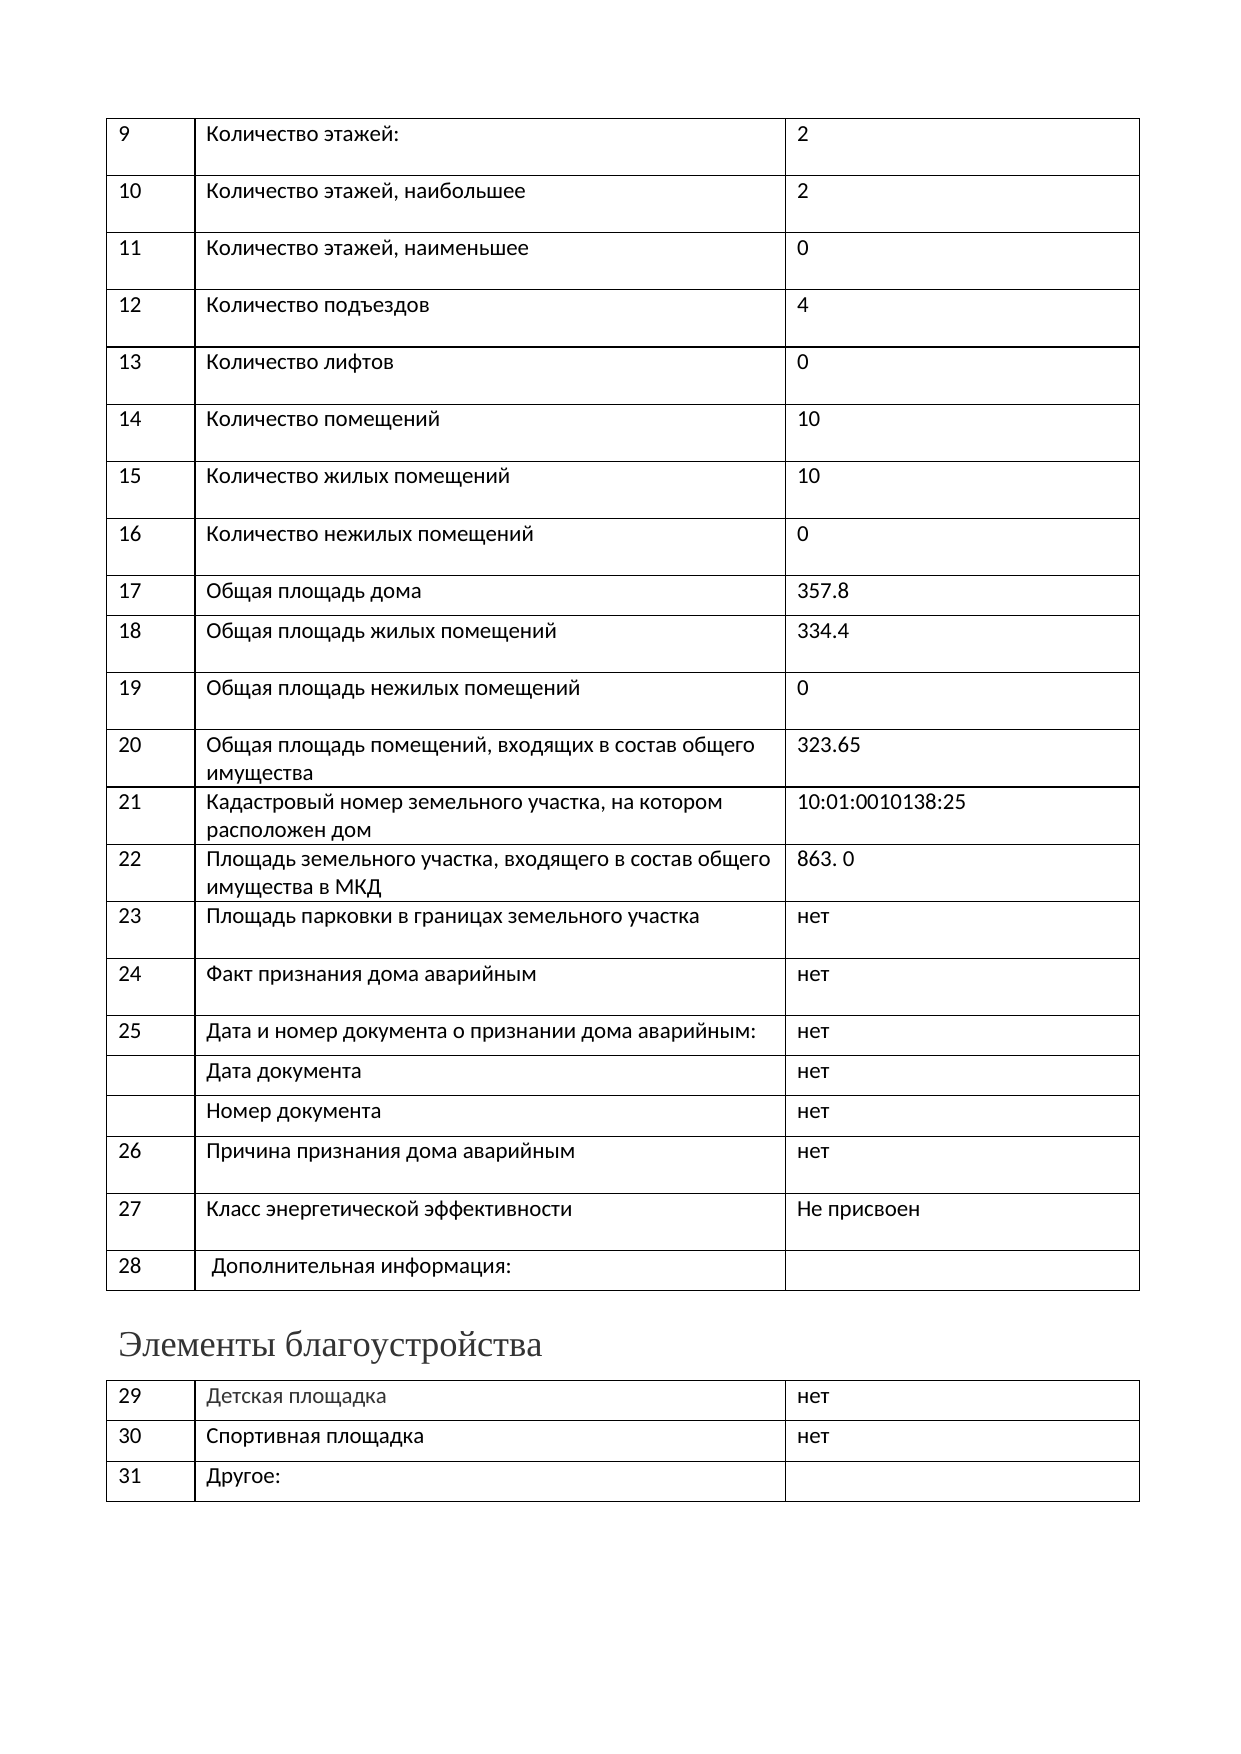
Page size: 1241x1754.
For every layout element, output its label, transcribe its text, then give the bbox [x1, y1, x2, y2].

table_cell Дополнительная информация: [196, 1251, 785, 1290]
table_cell 25 [107, 1016, 194, 1055]
table_cell Не присвоен [786, 1194, 1139, 1250]
table_cell 14 [107, 405, 194, 461]
table_cell Причина признания дома аварийным [196, 1137, 785, 1193]
table_cell Количество лифтов [196, 348, 785, 403]
table_cell 0 [786, 233, 1139, 289]
table_cell Дата и номер документа о признании дома аварийным: [196, 1016, 785, 1055]
table_cell 10 [786, 405, 1139, 461]
table_cell нет [786, 959, 1139, 1015]
table_cell Номер документа [196, 1096, 785, 1136]
table_cell 30 [107, 1421, 194, 1461]
table_cell Дата документа [196, 1056, 785, 1095]
table_cell 334.4 [786, 616, 1139, 672]
table_cell Количество этажей, наибольшее [196, 176, 785, 232]
table_cell 20 [107, 730, 194, 786]
table_cell 26 [107, 1137, 194, 1193]
table_cell [107, 1056, 194, 1095]
table_cell 357.8 [786, 576, 1139, 615]
table_cell 12 [107, 290, 194, 346]
table_cell 863. 0 [786, 845, 1139, 901]
table_cell Факт признания дома аварийным [196, 959, 785, 1015]
table_cell [786, 1251, 1139, 1290]
table_cell Количество нежилых помещений [196, 519, 785, 575]
table_cell 4 [786, 290, 1139, 346]
table_header Детская площадка [196, 1381, 785, 1420]
table_cell Другое: [196, 1462, 785, 1501]
table_cell 17 [107, 576, 194, 615]
table_cell нет [786, 902, 1139, 958]
table_cell 13 [107, 348, 194, 403]
table_cell 0 [786, 519, 1139, 575]
table_cell нет [786, 1421, 1139, 1461]
table_cell 27 [107, 1194, 194, 1250]
table_cell Количество подъездов [196, 290, 785, 346]
table_cell Количество этажей: [196, 119, 785, 175]
table_cell 22 [107, 845, 194, 901]
table_cell Общая площадь помещений, входящих в состав общего имущества [196, 730, 785, 786]
table_cell 19 [107, 673, 194, 729]
table_cell 24 [107, 959, 194, 1015]
table_cell нет [786, 1056, 1139, 1095]
table_cell 15 [107, 462, 194, 518]
table_cell Площадь парковки в границах земельного участка [196, 902, 785, 958]
table_cell 10 [107, 176, 194, 232]
table_cell [107, 1096, 194, 1136]
text Элементы благоустройства [118, 1322, 1152, 1364]
table_header 29 [107, 1381, 194, 1420]
table_cell 2 [786, 119, 1139, 175]
table_cell 2 [786, 176, 1139, 232]
table_cell Количество жилых помещений [196, 462, 785, 518]
table_cell [786, 1462, 1139, 1501]
table_cell нет [786, 1137, 1139, 1193]
table_cell Класс энергетической эффективности [196, 1194, 785, 1250]
table_cell 10 [786, 462, 1139, 518]
table_cell 0 [786, 348, 1139, 403]
table_cell 9 [107, 119, 194, 175]
table_cell 323.65 [786, 730, 1139, 786]
table_cell нет [786, 1096, 1139, 1136]
table_cell 31 [107, 1462, 194, 1501]
table_cell Общая площадь нежилых помещений [196, 673, 785, 729]
table_cell 18 [107, 616, 194, 672]
table_cell 23 [107, 902, 194, 958]
table_cell 10:01:0010138:25 [786, 788, 1139, 843]
table_cell 28 [107, 1251, 194, 1290]
table_cell Количество этажей, наименьшее [196, 233, 785, 289]
table_cell Площадь земельного участка, входящего в состав общего имущества в МКД [196, 845, 785, 901]
table_cell 16 [107, 519, 194, 575]
table_cell Спортивная площадка [196, 1421, 785, 1461]
table_cell 21 [107, 788, 194, 843]
table_cell 11 [107, 233, 194, 289]
table_cell 0 [786, 673, 1139, 729]
table_cell Кадастровый номер земельного участка, на котором расположен дом [196, 788, 785, 843]
table_cell нет [786, 1016, 1139, 1055]
table_header нет [786, 1381, 1139, 1420]
table_cell Общая площадь дома [196, 576, 785, 615]
table_cell Общая площадь жилых помещений [196, 616, 785, 672]
table_cell Количество помещений [196, 405, 785, 461]
